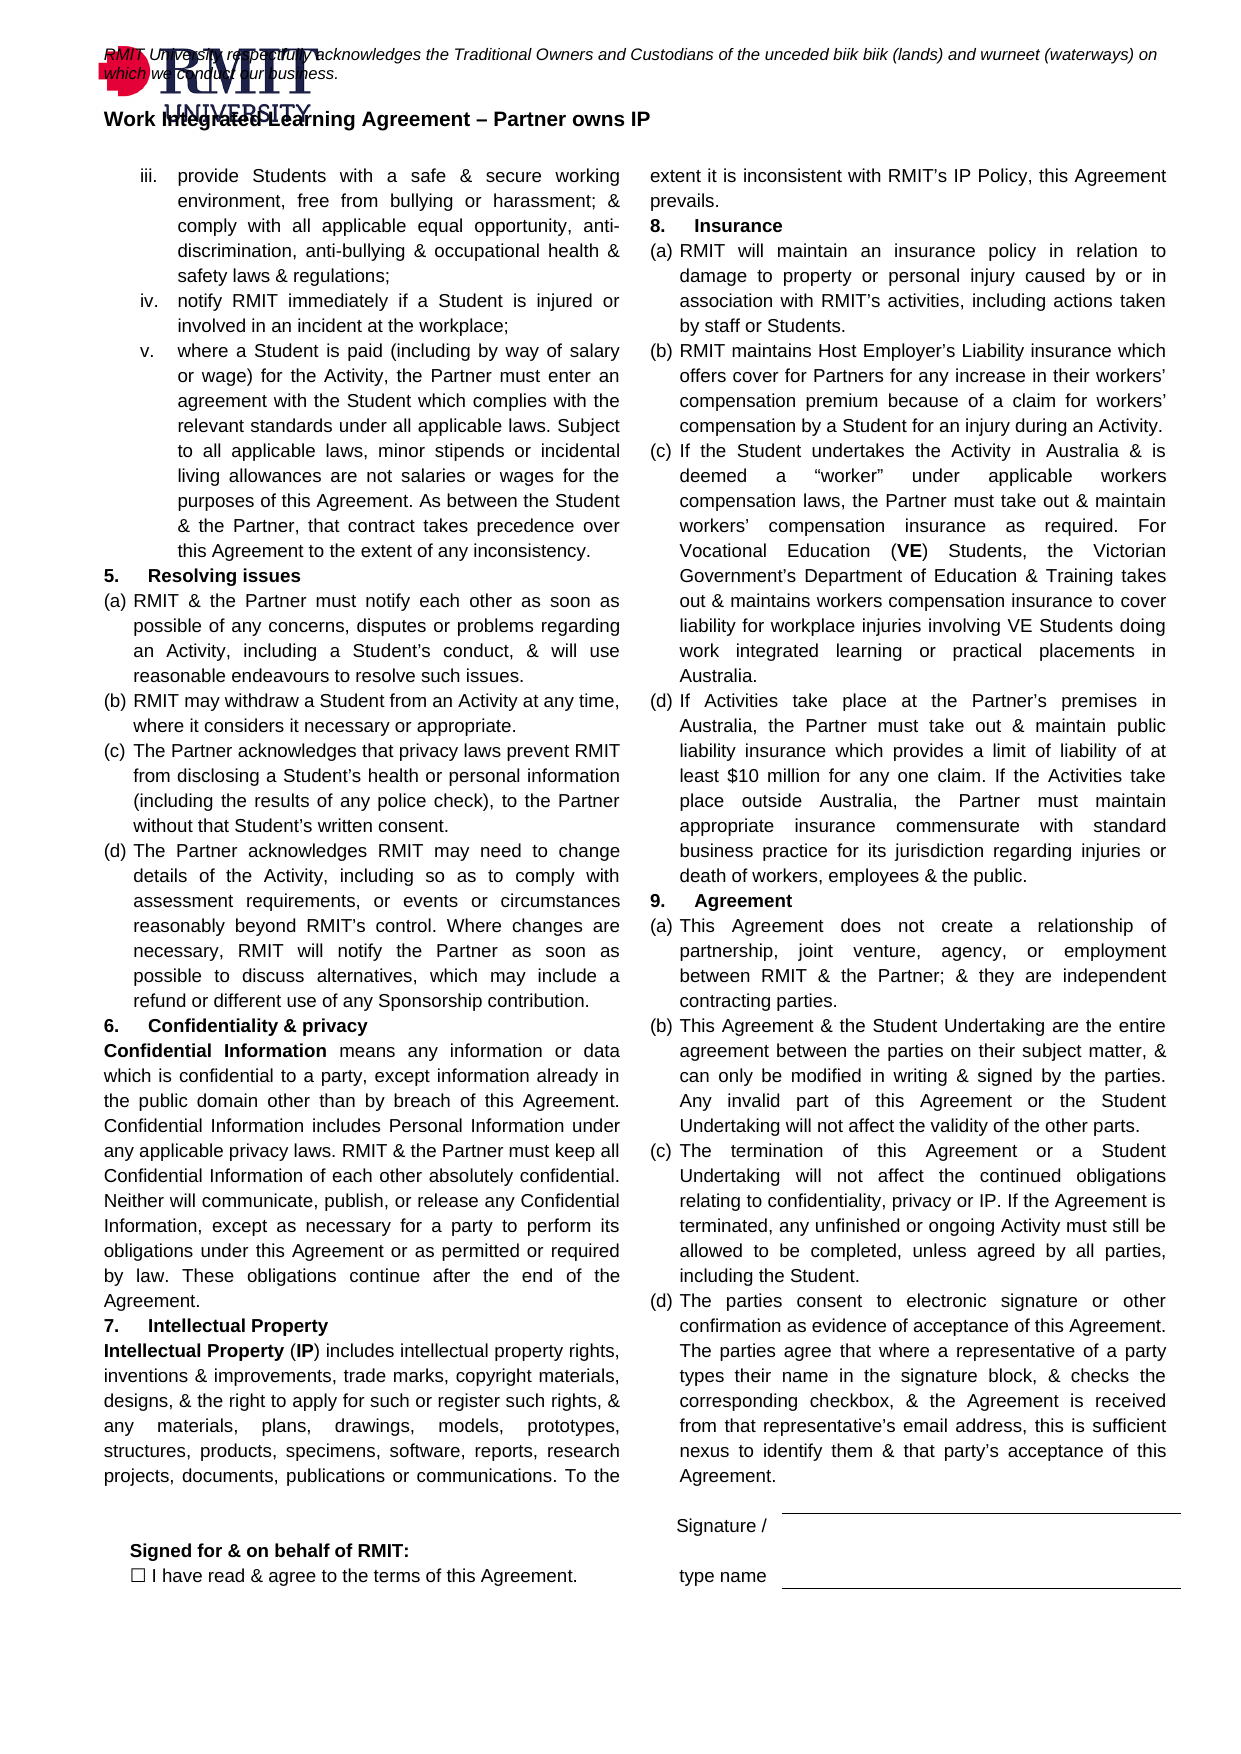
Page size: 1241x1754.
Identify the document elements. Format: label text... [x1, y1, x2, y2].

list notify RMIT immediately if a Student is injured or involved in an incident at the workplace; [140, 288, 620, 338]
list If the Student undertakes the Activity in Australia & is deemed a “worker” under applicable workers compensation laws, the Partner must take out & maintain workers’ compensation insurance as required. For Vocational Education (VE) Students, the Victorian Government’s Department of Education & Training takes out & maintains workers compensation insurance to cover liability for workplace injuries involving VE Students doing work integrated learning or practical placements in Australia. [650, 438, 1167, 688]
list provide Students with a safe & secure working environment, free from bullying or harassment; & comply with all applicable equal opportunity, anti-discrimination, anti-bullying & occupational health & safety laws & regulations; [140, 163, 620, 288]
list RMIT will maintain an insurance policy in relation to damage to property or personal injury caused by or in association with RMIT’s activities, including actions taken by staff or Students. [650, 238, 1167, 338]
table_cell Signature / type name [665, 1513, 782, 1588]
list This Agreement & the Student Undertaking are the entire agreement between the parties on their subject matter, & can only be modified in writing & signed by the parties. Any invalid part of this Agreement or the Student Undertaking will not affect the validity of the other parts. [650, 1013, 1167, 1138]
list RMIT may withdraw a Student from an Activity at any time, where it considers it necessary or appropriate. [103, 688, 620, 738]
list RMIT & the Partner must notify each other as soon as possible of any concerns, disputes or problems regarding an Activity, including a Student’s conduct, & will use reasonable endeavours to resolve such issues. [103, 588, 620, 688]
list where a Student is paid (including by way of salary or wage) for the Activity, the Partner must enter an agreement with the Student which complies with the relevant standards under all applicable laws. Subject to all applicable laws, minor stipends or incidental living allowances are not salaries or wages for the purposes of this Agreement. As between the Student & the Partner, that contract takes precedence over this Agreement to the extent of any inconsistency. [140, 338, 620, 563]
list Agreement [650, 888, 1167, 913]
list If Activities take place at the Partner’s premises in Australia, the Partner must take out & maintain public liability insurance which provides a limit of liability of at least $10 million for any one claim. If the Activities take place outside Australia, the Partner must maintain appropriate insurance commensurate with standard business practice for its jurisdiction regarding injuries or death of workers, employees & the public. [650, 688, 1167, 888]
list The Partner acknowledges RMIT may need to change details of the Activity, including so as to comply with assessment requirements, or events or circumstances reasonably beyond RMIT’s control. Where changes are necessary, RMIT will notify the Partner as soon as possible to discuss alternatives, which may include a refund or different use of any Sponsorship contribution. [103, 838, 620, 1013]
picture [76, 26, 340, 144]
list The termination of this Agreement or a Student Undertaking will not affect the continued obligations relating to confidentiality, privacy or IP. If the Agreement is terminated, any unfinished or ongoing Activity must still be allowed to be completed, unless agreed by all parties, including the Student. [650, 1138, 1167, 1288]
list Confidentiality & privacy [103, 1013, 620, 1038]
list Insurance [650, 213, 1167, 238]
list This Agreement does not create a relationship of partnership, joint venture, agency, or employment between RMIT & the Partner; & they are independent contracting parties. [650, 913, 1167, 1013]
list The parties consent to electronic signature or other confirmation as evidence of acceptance of this Agreement. The parties agree that where a representative of a party types their name in the signature block, & checks the corresponding checkbox, & the Agreement is received from that representative’s email address, this is sufficient nexus to identify them & that party’s acceptance of this Agreement. [650, 1288, 1167, 1488]
table_header Signed for & on behalf of RMIT: [118, 1538, 635, 1563]
table_cell [782, 1514, 1181, 1588]
text Confidential Information means any information or data which is confidential to a party, except information already in the public domain other than by breach of this Agreement. Confidential Information includes Personal Information under any applicable privacy laws. RMIT & the Partner must keep all Confidential Information of each other absolutely confidential. Neither will communicate, publish, or release any Confidential Information, except as necessary for a party to perform its obligations under this Agreement or as permitted or required by law. These obligations continue after the end of the Agreement. [103, 1038, 620, 1313]
list Resolving issues [103, 563, 620, 588]
list Intellectual Property [103, 1313, 620, 1338]
table_cell I have read & agree to the terms of this Agreement. [118, 1563, 635, 1588]
list RMIT maintains Host Employer’s Liability insurance which offers cover for Partners for any increase in their workers’ compensation premium because of a claim for workers’ compensation by a Student for an injury during an Activity. [650, 338, 1167, 438]
list The Partner acknowledges that privacy laws prevent RMIT from disclosing a Student’s health or personal information (including the results of any police check), to the Partner without that Student’s written consent. [103, 738, 620, 838]
text Intellectual Property (IP) includes intellectual property rights, inventions & improvements, trade marks, copyright materials, designs, & the right to apply for such or register such rights, & any materials, plans, drawings, models, prototypes, structures, products, specimens, software, reports, research projects, documents, publications or communications. To the extent it is inconsistent with RMIT’s IP Policy, this Agreement prevails. [103, 1338, 620, 1488]
